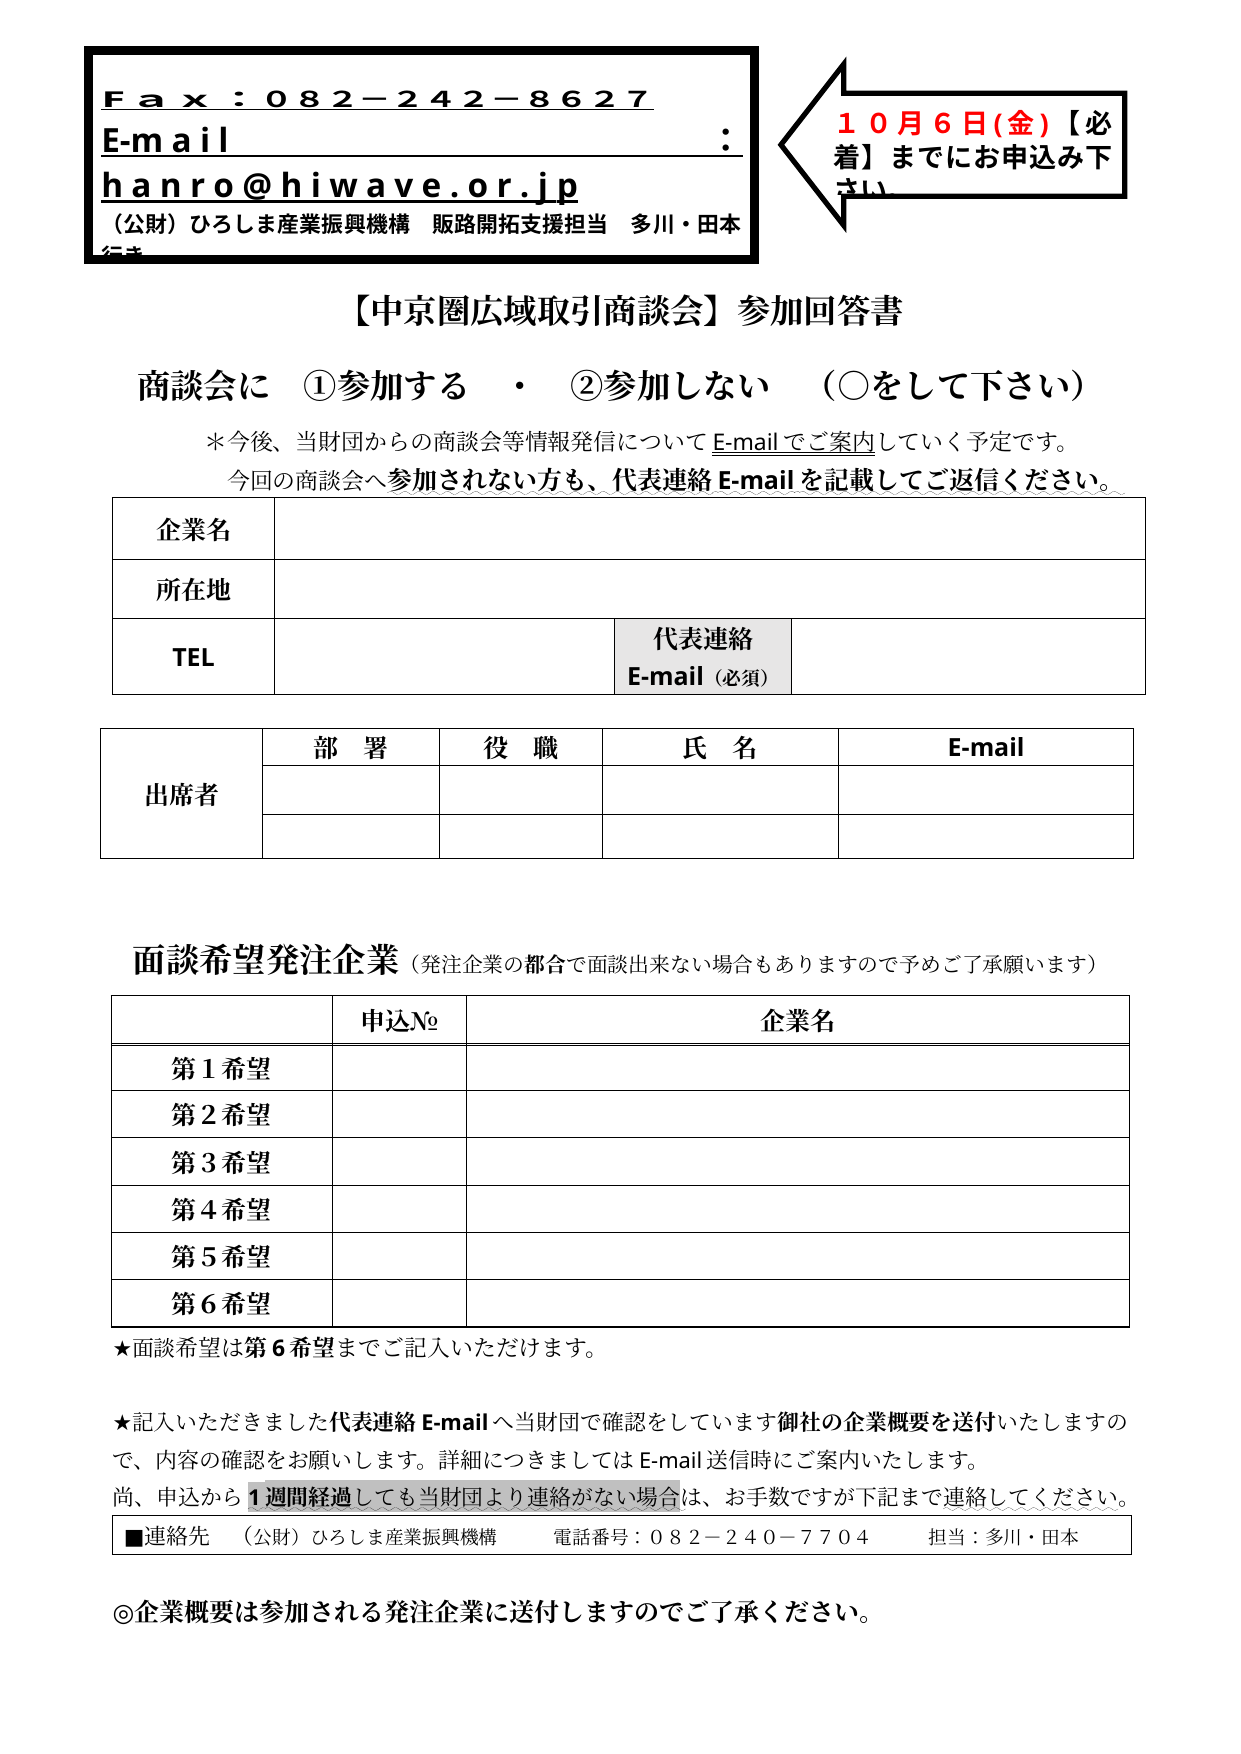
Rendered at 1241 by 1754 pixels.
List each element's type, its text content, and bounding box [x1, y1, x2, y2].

table_cell 第３希望 [112, 1138, 332, 1184]
table_cell [275, 619, 614, 694]
table_cell 第１希望 [112, 1046, 332, 1090]
table_header 企業名 [113, 498, 274, 559]
table_cell [440, 815, 602, 858]
table_header 氏 名 [603, 729, 838, 765]
table_header [112, 996, 332, 1043]
table_cell [839, 815, 1133, 858]
text 今回の商談会へ参加されない方も、代表連絡E-mailを記載してご返信ください。 [112, 459, 1128, 497]
table_cell [467, 1186, 1129, 1232]
table_cell [467, 1233, 1129, 1279]
table_cell [333, 1046, 466, 1090]
table_cell [333, 1091, 466, 1137]
table_header 部 署 [263, 729, 439, 765]
text ★面談希望は第6希望までご記入いただけます。 [112, 1328, 1128, 1365]
table_cell [333, 1186, 466, 1232]
table_header E-mail [839, 729, 1133, 765]
table_cell [467, 1138, 1129, 1184]
table_cell [603, 766, 838, 813]
table_cell [333, 1138, 466, 1184]
table_cell [263, 815, 439, 858]
text ◎企業概要は参加される発注企業に送付しますのでご了承ください。 [112, 1592, 1128, 1629]
table_cell 代表連絡 E-mail（必須） [615, 619, 791, 694]
text 面談希望発注企業（発注企業の都合で面談出来ない場合もありますので予めご了承願います） [112, 920, 1128, 995]
table_header 企業名 [467, 996, 1129, 1043]
table_header [275, 498, 1145, 559]
table_cell [467, 1280, 1129, 1326]
table_header 申込№ [333, 996, 466, 1043]
table_cell 第６希望 [112, 1280, 332, 1326]
table_header 出席者 [101, 729, 262, 858]
table_cell [603, 815, 838, 858]
table_cell 第４希望 [112, 1186, 332, 1232]
table_cell 第２希望 [112, 1091, 332, 1137]
text 尚、申込から1週間経過しても当財団より連絡がない場合は、お手数ですが下記まで連絡してください。 [112, 1477, 1128, 1515]
table_header 役 職 [440, 729, 602, 765]
table_cell [275, 560, 1145, 618]
text 【中京圏広域取引商談会】参加回答書 [112, 272, 1128, 347]
table_cell [467, 1091, 1129, 1137]
table_cell 第５希望 [112, 1233, 332, 1279]
table_cell [263, 766, 439, 813]
table_cell [440, 766, 602, 813]
table_cell [839, 766, 1133, 813]
table_cell 所在地 [113, 560, 274, 618]
text ＊今後、当財団からの商談会等情報発信についてE-mailでご案内していく予定です。 [112, 422, 1128, 459]
table_cell [333, 1233, 466, 1279]
table_cell [792, 619, 1145, 694]
text ★記入いただきました代表連絡E-mailへ当財団で確認をしています御社の企業概要を送付いたしますので、内容の確認をお願いします。詳細につきましてはE-mail送信時にご案内いたします。 [112, 1402, 1128, 1477]
table_header ■連絡先 （公財）ひろしま産業振興機構 電話番号：０８２－２４０－７７０４ 担当：多川・田本 [113, 1516, 1131, 1553]
table_cell [467, 1046, 1129, 1090]
table_cell TEL [113, 619, 274, 694]
table_cell [333, 1280, 466, 1326]
text 商談会に ①参加する ・ ②参加しない （○をして下さい） [112, 347, 1128, 422]
